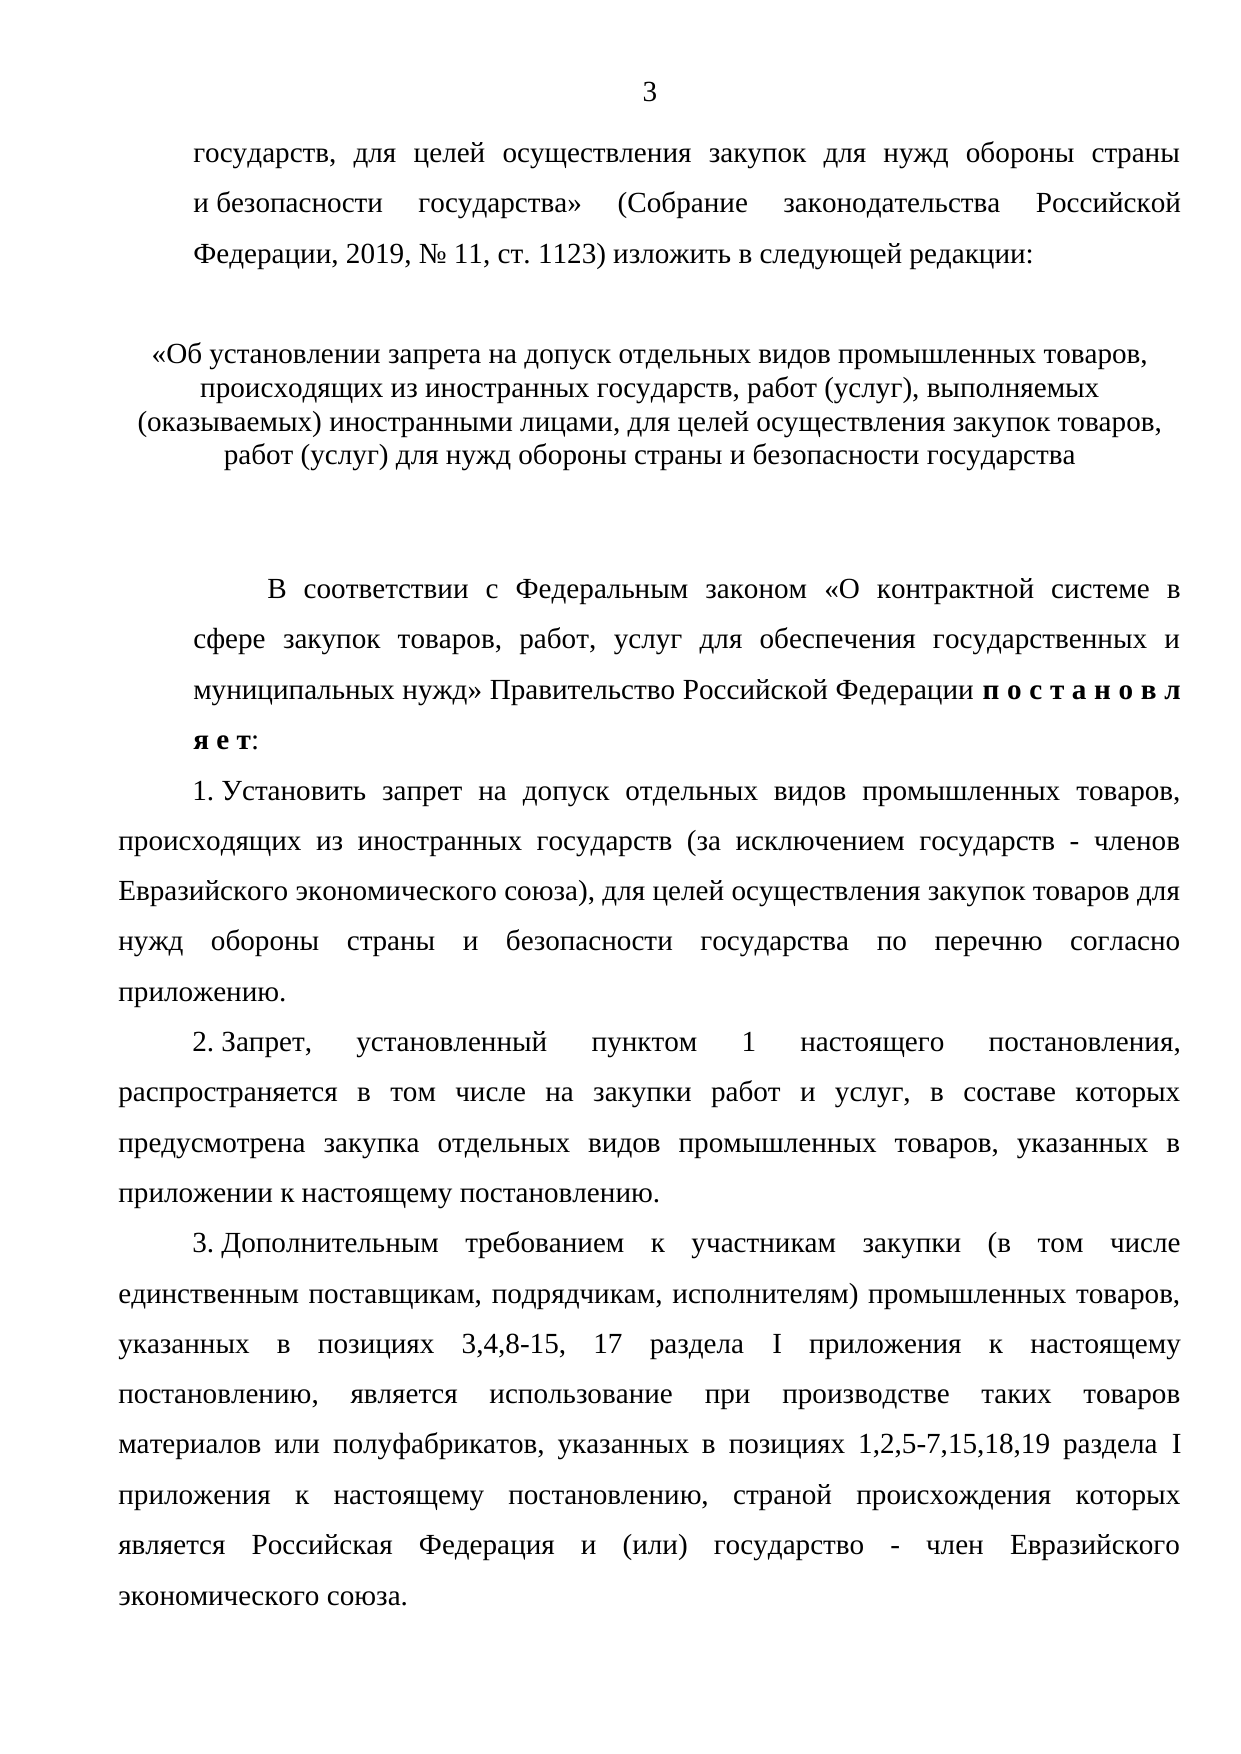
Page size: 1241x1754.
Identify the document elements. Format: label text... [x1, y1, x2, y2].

text В соответствии с Федеральным законом «О контрактной системе в сфере закупок товаров, работ, услуг для обеспечения государственных и муниципальных нужд» Правительство Российской Федерации п о с т а н о в л я е т: [193, 571, 1181, 756]
list Запрет, установленный пунктом 1 настоящего постановления, распространяется в том числе на закупки работ и услуг, в составе которых предусмотрена закупка отдельных видов промышленных товаров, указанных в приложении к настоящему постановлению. [118, 1024, 1181, 1209]
list Дополнительным требованием к участникам закупки (в том числе единственным поставщикам, подрядчикам, исполнителям) промышленных товаров, указанных в позициях 3,4,8-15, 17 раздела I приложения к настоящему постановлению, является использование при производстве таких товаров материалов или полуфабрикатов, указанных в позициях 1,2,5-7,15,18,19 раздела I приложения к настоящему постановлению, страной происхождения которых является Российская Федерация и (или) государство - член Евразийского экономического союза. [118, 1225, 1181, 1611]
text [193, 135, 1181, 269]
title «Об установлении запрета на допуск отдельных видов промышленных товаров, происходящих из иностранных государств, работ (услуг), выполняемых (оказываемых) иностранными лицами, для целей осуществления закупок товаров, работ (услуг) для нужд обороны страны и безопасности государства [118, 337, 1181, 471]
list Установить запрет на допуск отдельных видов промышленных товаров, происходящих из иностранных государств (за исключением государств - членов Евразийского экономического союза), для целей осуществления закупок товаров для нужд обороны страны и безопасности государства по перечню согласно приложению. [118, 773, 1181, 1007]
